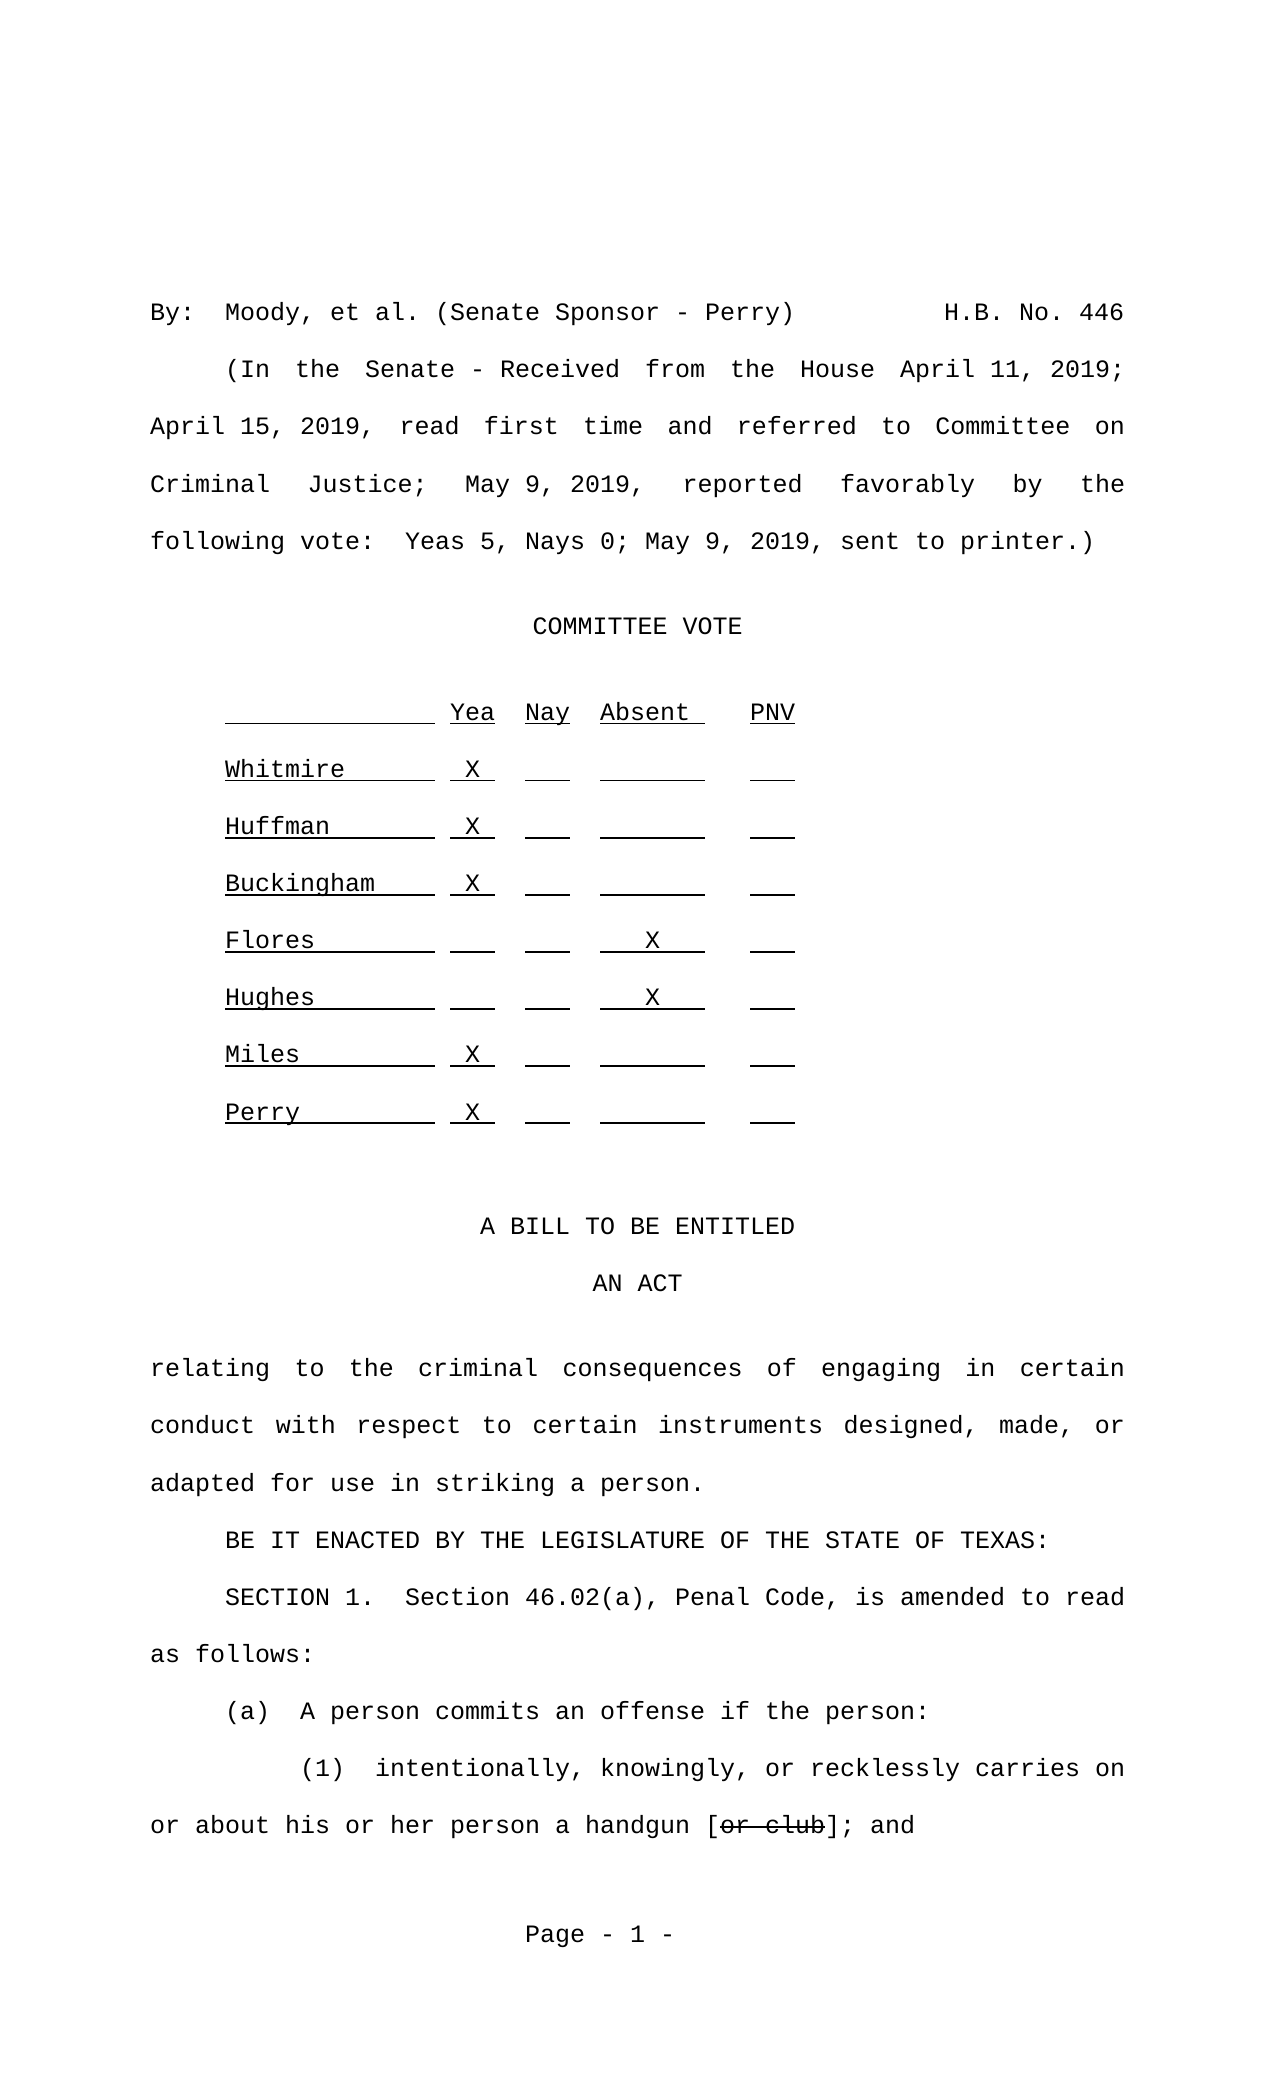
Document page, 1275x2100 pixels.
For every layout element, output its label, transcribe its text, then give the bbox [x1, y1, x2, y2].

text Perry X [150, 1099, 975, 1127]
text Miles X [150, 1042, 975, 1070]
text relating to the criminal consequences of engaging in certain conduct with respect to certain instruments designed, made, or adapted for use in striking a person. [150, 1356, 1125, 1498]
text BE IT ENACTED BY THE LEGISLATURE OF THE STATE OF TEXAS: [150, 1527, 1125, 1556]
text Hughes X [150, 985, 975, 1013]
text Buckingham X [150, 871, 975, 899]
text Flores X [150, 928, 975, 956]
text (a) A person commits an offense if the person: [150, 1698, 1125, 1727]
text SECTION 1. Section 46.02(a), Penal Code, is amended to read as follows: [150, 1584, 1125, 1670]
text Huffman X [150, 813, 975, 842]
text A BILL TO BE ENTITLED [150, 1213, 1125, 1242]
text (1) intentionally, knowingly, or recklessly carries on or about his or her person a handgun [or club]; and [150, 1755, 1125, 1841]
text Whitmire X [150, 756, 975, 785]
text (In the Senate - Received from the House April 11, 2019; April 15, 2019, read first time and referred to Committee on Criminal Justice; May 9, 2019, reported favorably by the following vote: Yeas 5, Nays 0; May 9, 2019, sent to printer.) [150, 357, 1125, 557]
text AN ACT [150, 1270, 1125, 1299]
text By: Moody, et al. (Senate Sponsor - Perry) H.B. No. 446 [150, 300, 1125, 328]
text COMMITTEE VOTE [150, 614, 1125, 642]
text Yea Nay Absent PNV [150, 699, 975, 728]
